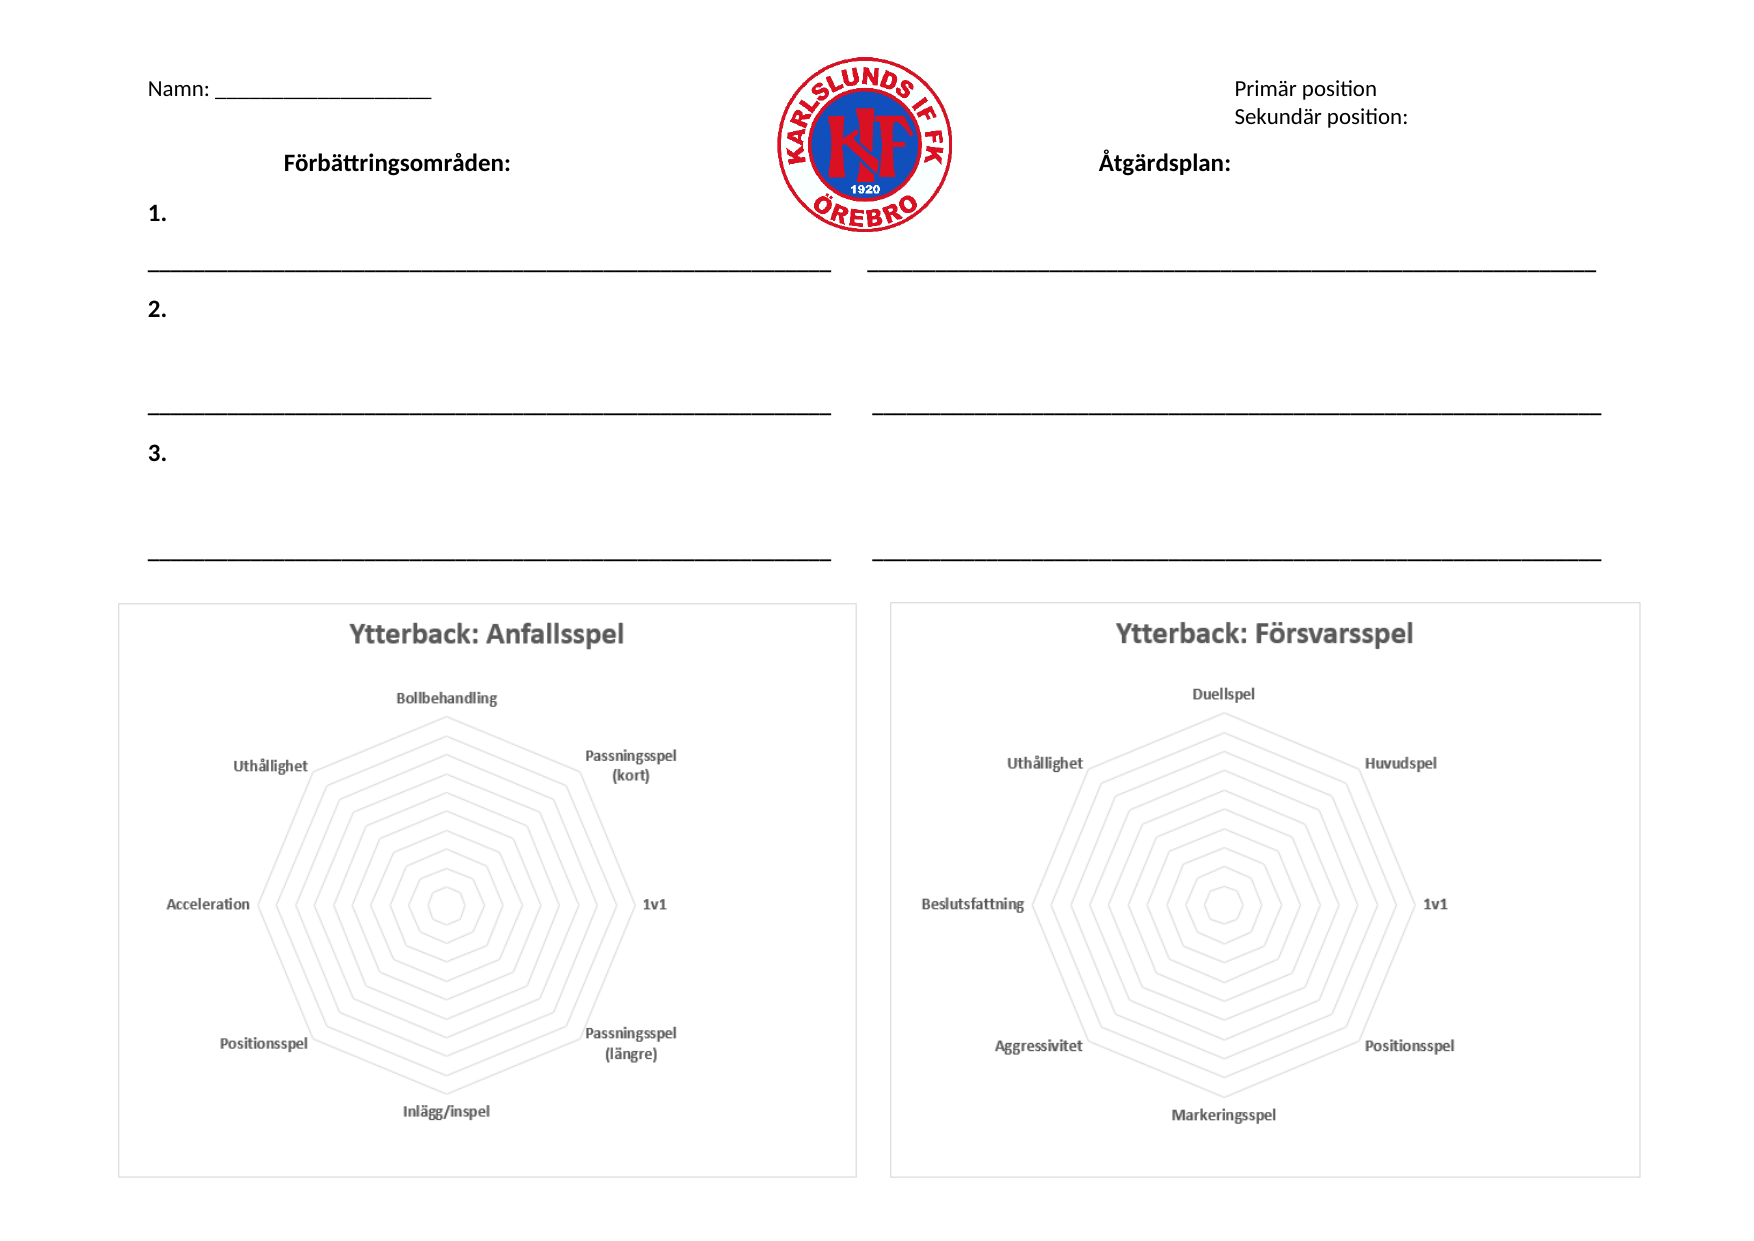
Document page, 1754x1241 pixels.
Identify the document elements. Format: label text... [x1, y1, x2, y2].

picture [777, 57, 952, 148]
text Förbättringsområden: Åtgärdsplan: [148, 148, 1606, 178]
text ____________________________________________________________ ________________________________________________________________ [148, 536, 1606, 564]
picture [117, 601, 858, 1180]
text 1. [148, 197, 1606, 228]
picture [889, 602, 1643, 1179]
picture [777, 178, 952, 197]
text 2. [148, 294, 1606, 324]
text ____________________________________________________________ ________________________________________________________________ [148, 247, 1606, 275]
text ____________________________________________________________ ________________________________________________________________ [148, 390, 1606, 418]
picture [777, 228, 952, 232]
text 3. [148, 437, 1606, 467]
